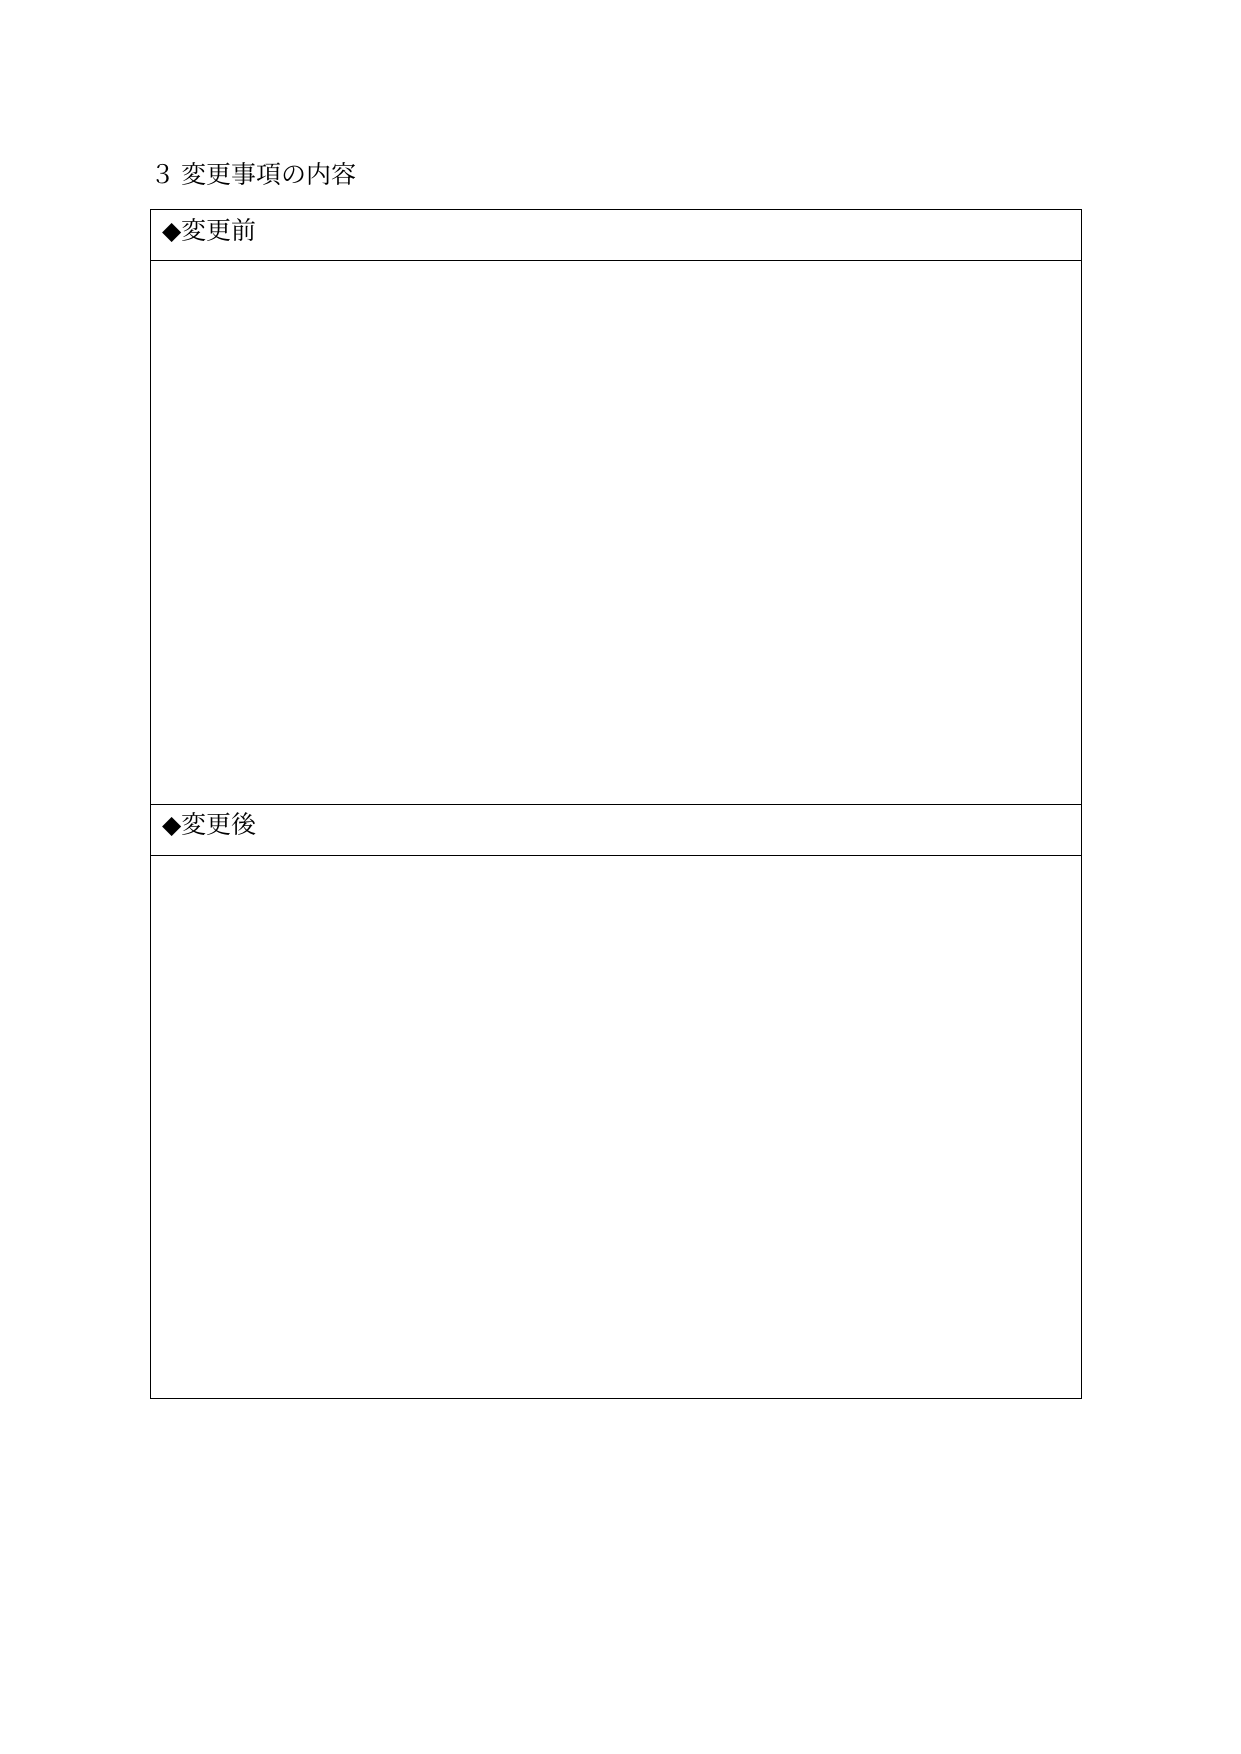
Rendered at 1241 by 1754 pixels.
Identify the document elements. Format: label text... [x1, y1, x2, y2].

text ３ 変更事項の内容 [150, 154, 1106, 191]
table_header ◆変更前 [151, 210, 1081, 260]
table_cell ◆変更後 [151, 805, 1081, 854]
table_cell [151, 261, 1081, 803]
table_cell [151, 856, 1081, 1398]
